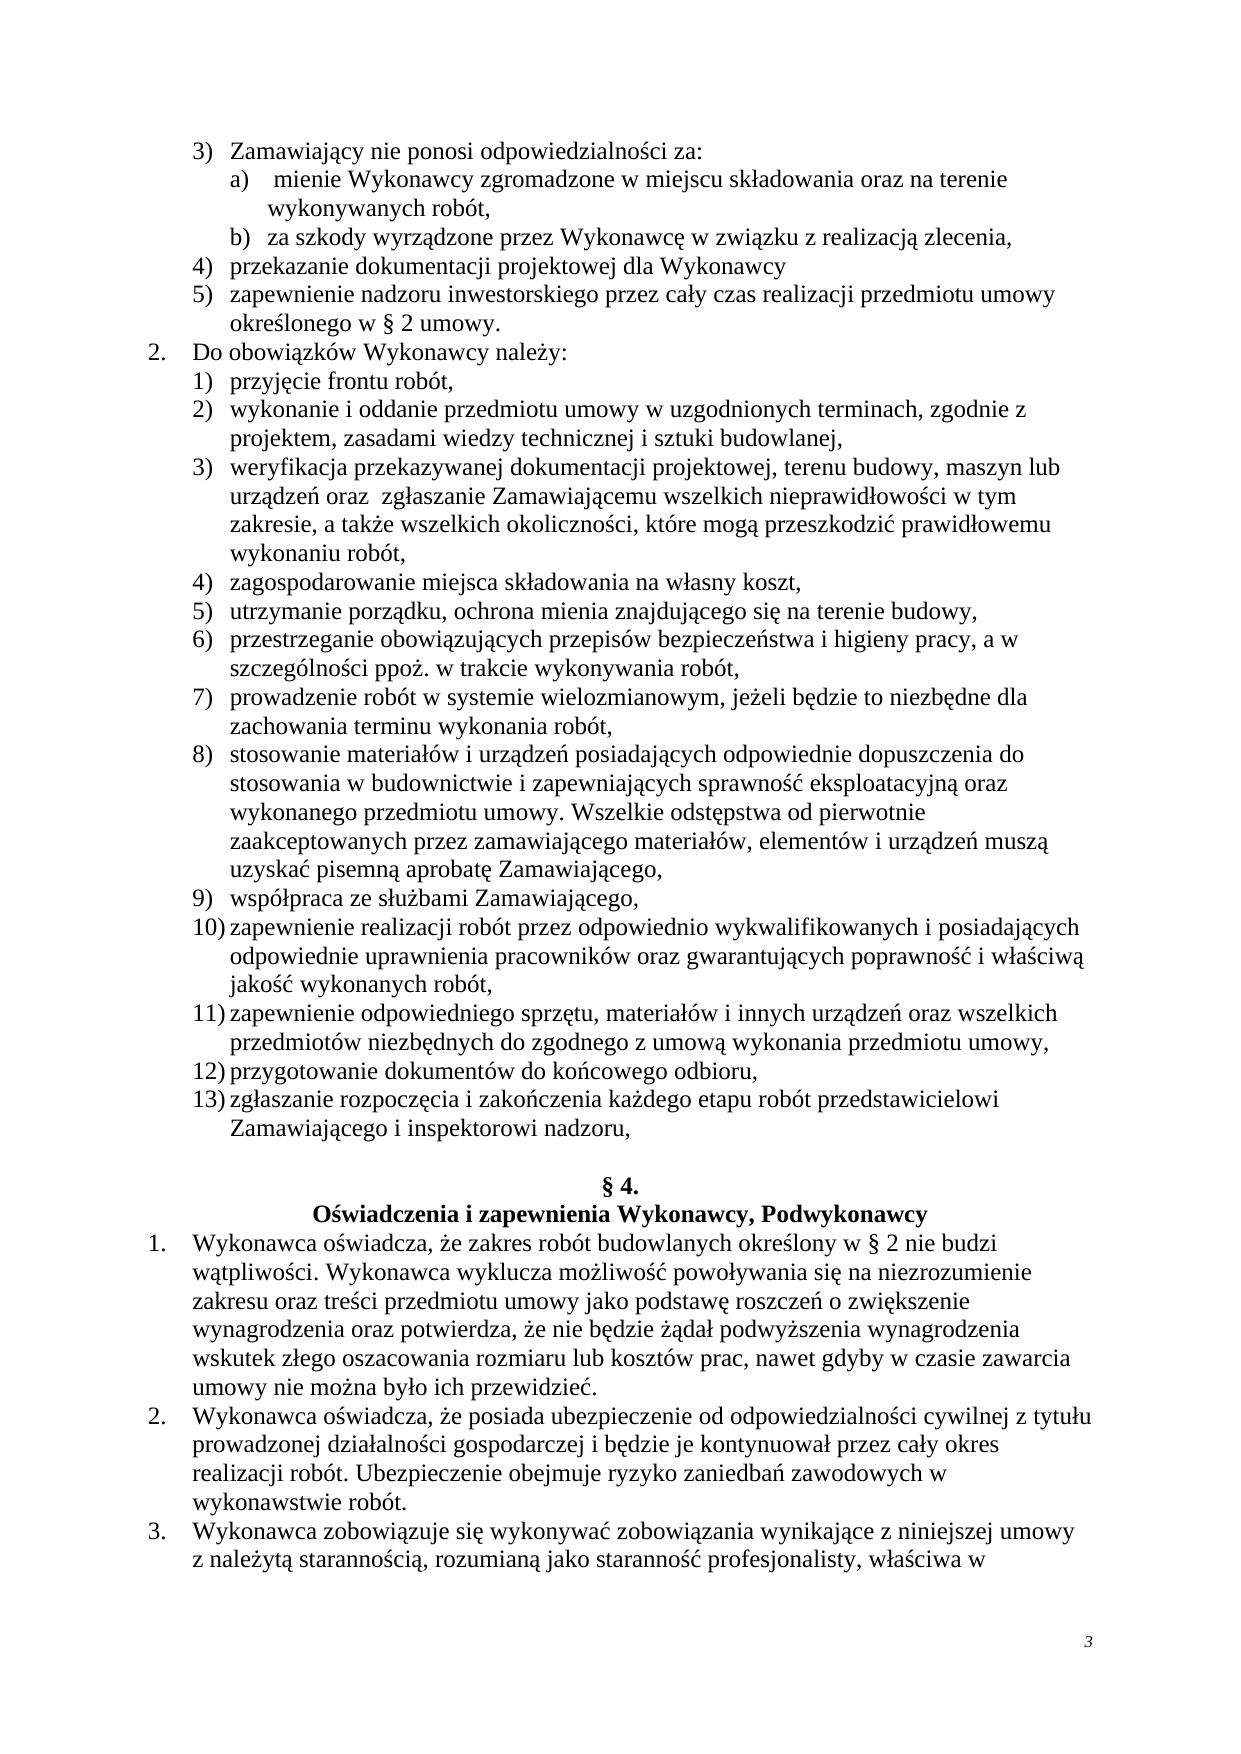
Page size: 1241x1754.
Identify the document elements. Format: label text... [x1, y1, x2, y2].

list weryfikacja przekazywanej dokumentacji projektowej, terenu budowy, maszyn lub urządzeń oraz zgłaszanie Zamawiającemu wszelkich nieprawidłowości w tym zakresie, a także wszelkich okoliczności, które mogą przeszkodzić prawidłowemu wykonaniu robót, [192, 452, 1092, 567]
list wykonanie i oddanie przedmiotu umowy w uzgodnionych terminach, zgodnie z projektem, zasadami wiedzy technicznej i sztuki budowlanej, [192, 394, 1092, 452]
list utrzymanie porządku, ochrona mienia znajdującego się na terenie budowy, [192, 596, 1092, 624]
list Zamawiający nie ponosi odpowiedzialności za: [192, 136, 1092, 164]
list przygotowanie dokumentów do końcowego odbioru, [192, 1056, 1092, 1084]
list stosowanie materiałów i urządzeń posiadających odpowiednie dopuszczenia do stosowania w budownictwie i zapewniających sprawność eksploatacyjną oraz wykonanego przedmiotu umowy. Wszelkie odstępstwa od pierwotnie zaakceptowanych przez zamawiającego materiałów, elementów i urządzeń muszą uzyskać pisemną aprobatę Zamawiającego, [192, 739, 1092, 883]
list § 4. Oświadczenia i zapewnienia Wykonawcy, Podwykonawcy [148, 1171, 1092, 1228]
list zapewnienie realizacji robót przez odpowiednio wykwalifikowanych i posiadających odpowiednie uprawnienia pracowników oraz gwarantujących poprawność i właściwą jakość wykonanych robót, [192, 912, 1092, 998]
list Wykonawca oświadcza, że zakres robót budowlanych określony w § 2 nie budzi wątpliwości. Wykonawca wyklucza możliwość powoływania się na niezrozumienie zakresu oraz treści przedmiotu umowy jako podstawę roszczeń o zwiększenie wynagrodzenia oraz potwierdza, że nie będzie żądał podwyższenia wynagrodzenia wskutek złego oszacowania rozmiaru lub kosztów prac, nawet gdyby w czasie zawarcia umowy nie można było ich przewidzieć. [148, 1228, 1092, 1401]
list mienie Wykonawcy zgromadzone w miejscu składowania oraz na terenie wykonywanych robót, [229, 164, 1092, 222]
list przekazanie dokumentacji projektowej dla Wykonawcy [192, 251, 1092, 279]
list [148, 1516, 1092, 1573]
list przyjęcie frontu robót, [192, 366, 1092, 394]
list zagospodarowanie miejsca składowania na własny koszt, [192, 567, 1092, 596]
list zapewnienie nadzoru inwestorskiego przez cały czas realizacji przedmiotu umowy określonego w § 2 umowy. [192, 279, 1092, 337]
list Wykonawca oświadcza, że posiada ubezpieczenie od odpowiedzialności cywilnej z tytułu prowadzonej działalności gospodarczej i będzie je kontynuował przez cały okres realizacji robót. Ubezpieczenie obejmuje ryzyko zaniedbań zawodowych w wykonawstwie robót. [148, 1401, 1092, 1516]
list zapewnienie odpowiedniego sprzętu, materiałów i innych urządzeń oraz wszelkich przedmiotów niezbędnych do zgodnego z umową wykonania przedmiotu umowy, [192, 998, 1092, 1056]
list Do obowiązków Wykonawcy należy: [148, 337, 1092, 366]
list przestrzeganie obowiązujących przepisów bezpieczeństwa i higieny pracy, a w szczególności ppoż. w trakcie wykonywania robót, [192, 624, 1092, 682]
list współpraca ze służbami Zamawiającego, [192, 883, 1092, 912]
list prowadzenie robót w systemie wielozmianowym, jeżeli będzie to niezbędne dla zachowania terminu wykonania robót, [192, 682, 1092, 739]
list za szkody wyrządzone przez Wykonawcę w związku z realizacją zlecenia, [229, 222, 1092, 251]
list zgłaszanie rozpoczęcia i zakończenia każdego etapu robót przedstawicielowi Zamawiającego i inspektorowi nadzoru, [192, 1084, 1092, 1142]
